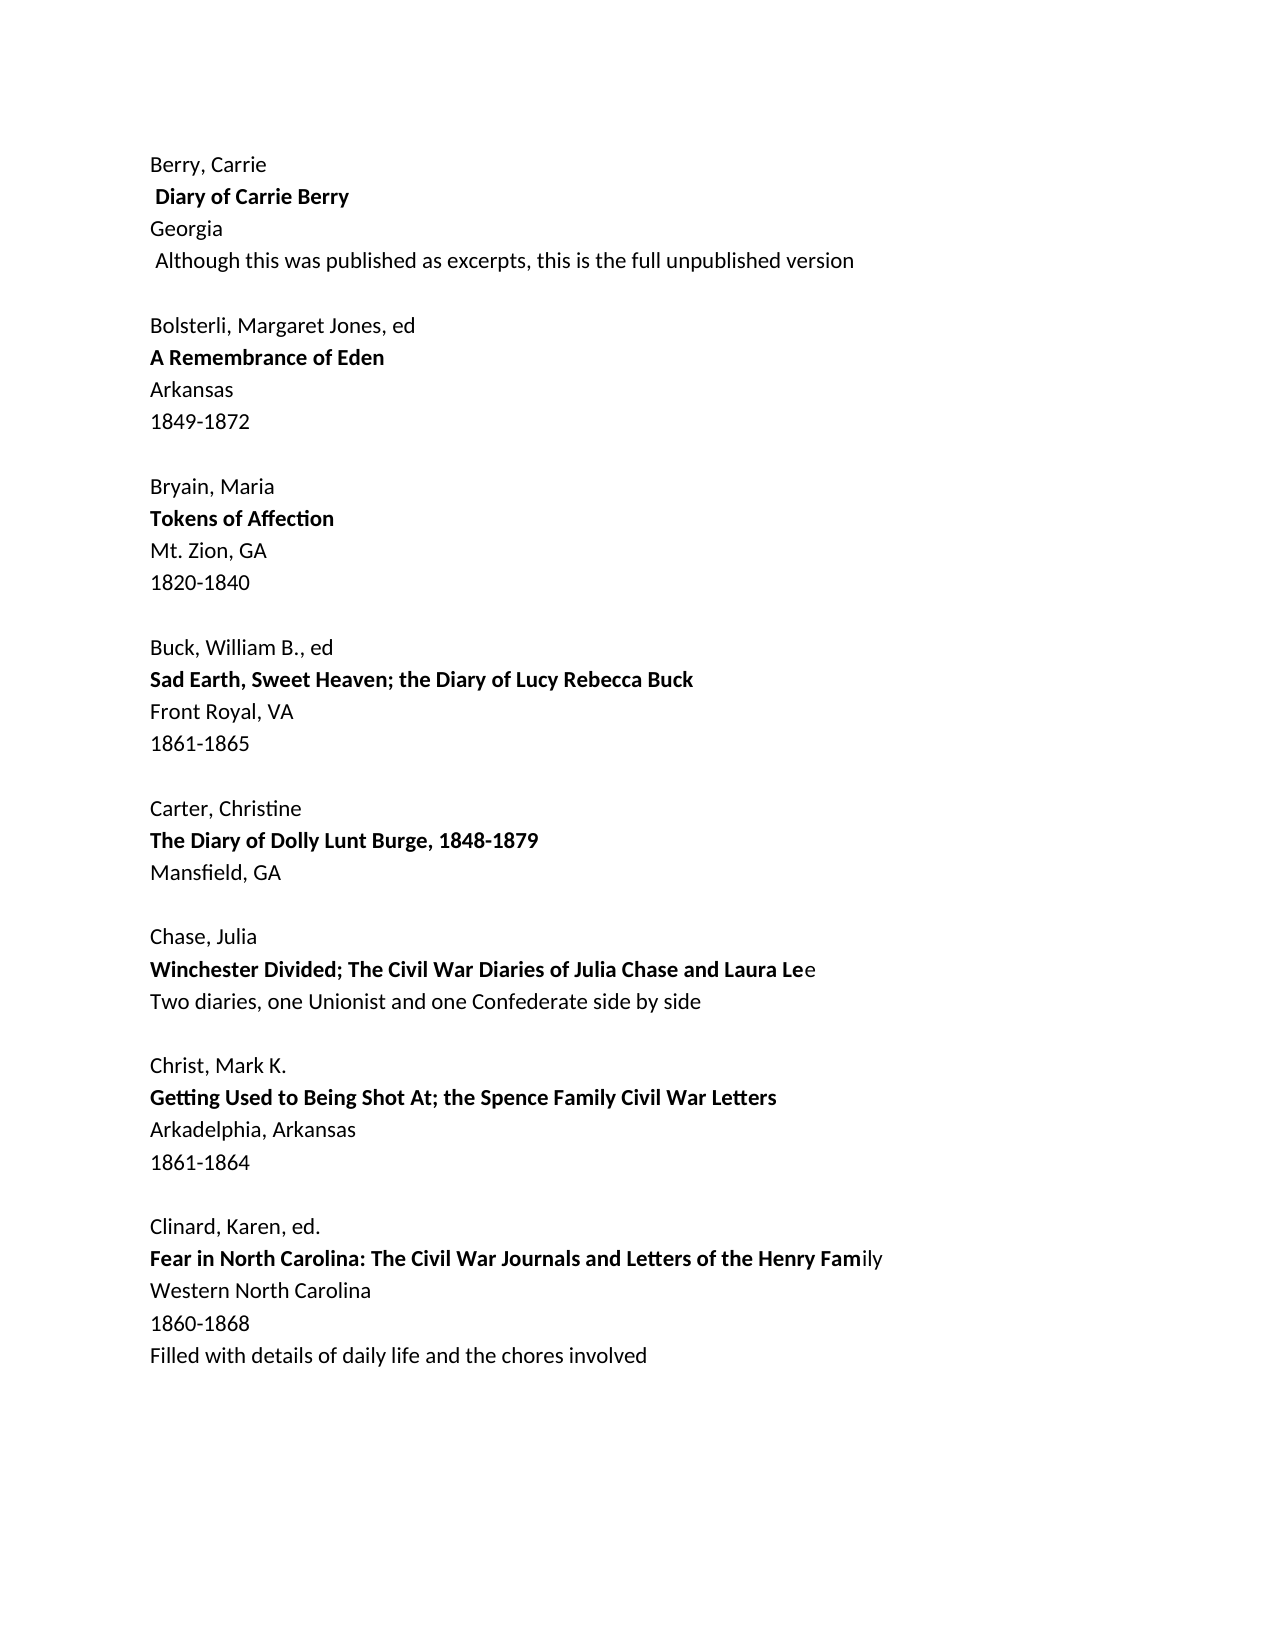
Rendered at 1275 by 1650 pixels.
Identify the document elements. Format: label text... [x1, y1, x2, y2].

text Chase, Julia [150, 922, 1125, 951]
text Winchester Divided; The Civil War Diaries of Julia Chase and Laura Lee [150, 955, 1125, 983]
text Clinard, Karen, ed. [150, 1212, 1125, 1240]
text 1860-1868 [150, 1309, 1125, 1337]
text Buck, William B., ed [150, 633, 1125, 661]
text A Remembrance of Eden [150, 343, 1125, 371]
text 1849-1872 [150, 407, 1125, 436]
text Front Royal, VA [150, 697, 1125, 725]
text Arkansas [150, 375, 1125, 403]
text Filled with details of daily life and the chores involved [150, 1341, 1125, 1369]
text Carter, Christine [150, 794, 1125, 822]
text Sad Earth, Sweet Heaven; the Diary of Lucy Rebecca Buck [150, 665, 1125, 693]
text Arkadelphia, Arkansas [150, 1116, 1125, 1144]
text Georgia [150, 214, 1125, 242]
text Two diaries, one Unionist and one Confederate side by side [150, 987, 1125, 1015]
text Fear in North Carolina: The Civil War Journals and Letters of the Henry Family [150, 1244, 1125, 1272]
text Bryain, Maria [150, 472, 1125, 500]
text 1861-1865 [150, 729, 1125, 757]
text Getting Used to Being Shot At; the Spence Family Civil War Letters [150, 1083, 1125, 1111]
text Berry, Carrie [150, 150, 1125, 178]
text 1861-1864 [150, 1148, 1125, 1176]
text Diary of Carrie Berry [150, 182, 1125, 210]
text Western North Carolina [150, 1277, 1125, 1304]
text Mt. Zion, GA [150, 536, 1125, 564]
text Although this was published as excerpts, this is the full unpublished version [150, 247, 1125, 274]
text 1820-1840 [150, 568, 1125, 596]
text Tokens of Affection [150, 504, 1125, 532]
text Bolsterli, Margaret Jones, ed [150, 311, 1125, 339]
text The Diary of Dolly Lunt Burge, 1848-1879 [150, 826, 1125, 854]
text Mansfield, GA [150, 858, 1125, 886]
text Christ, Mark K. [150, 1051, 1125, 1079]
